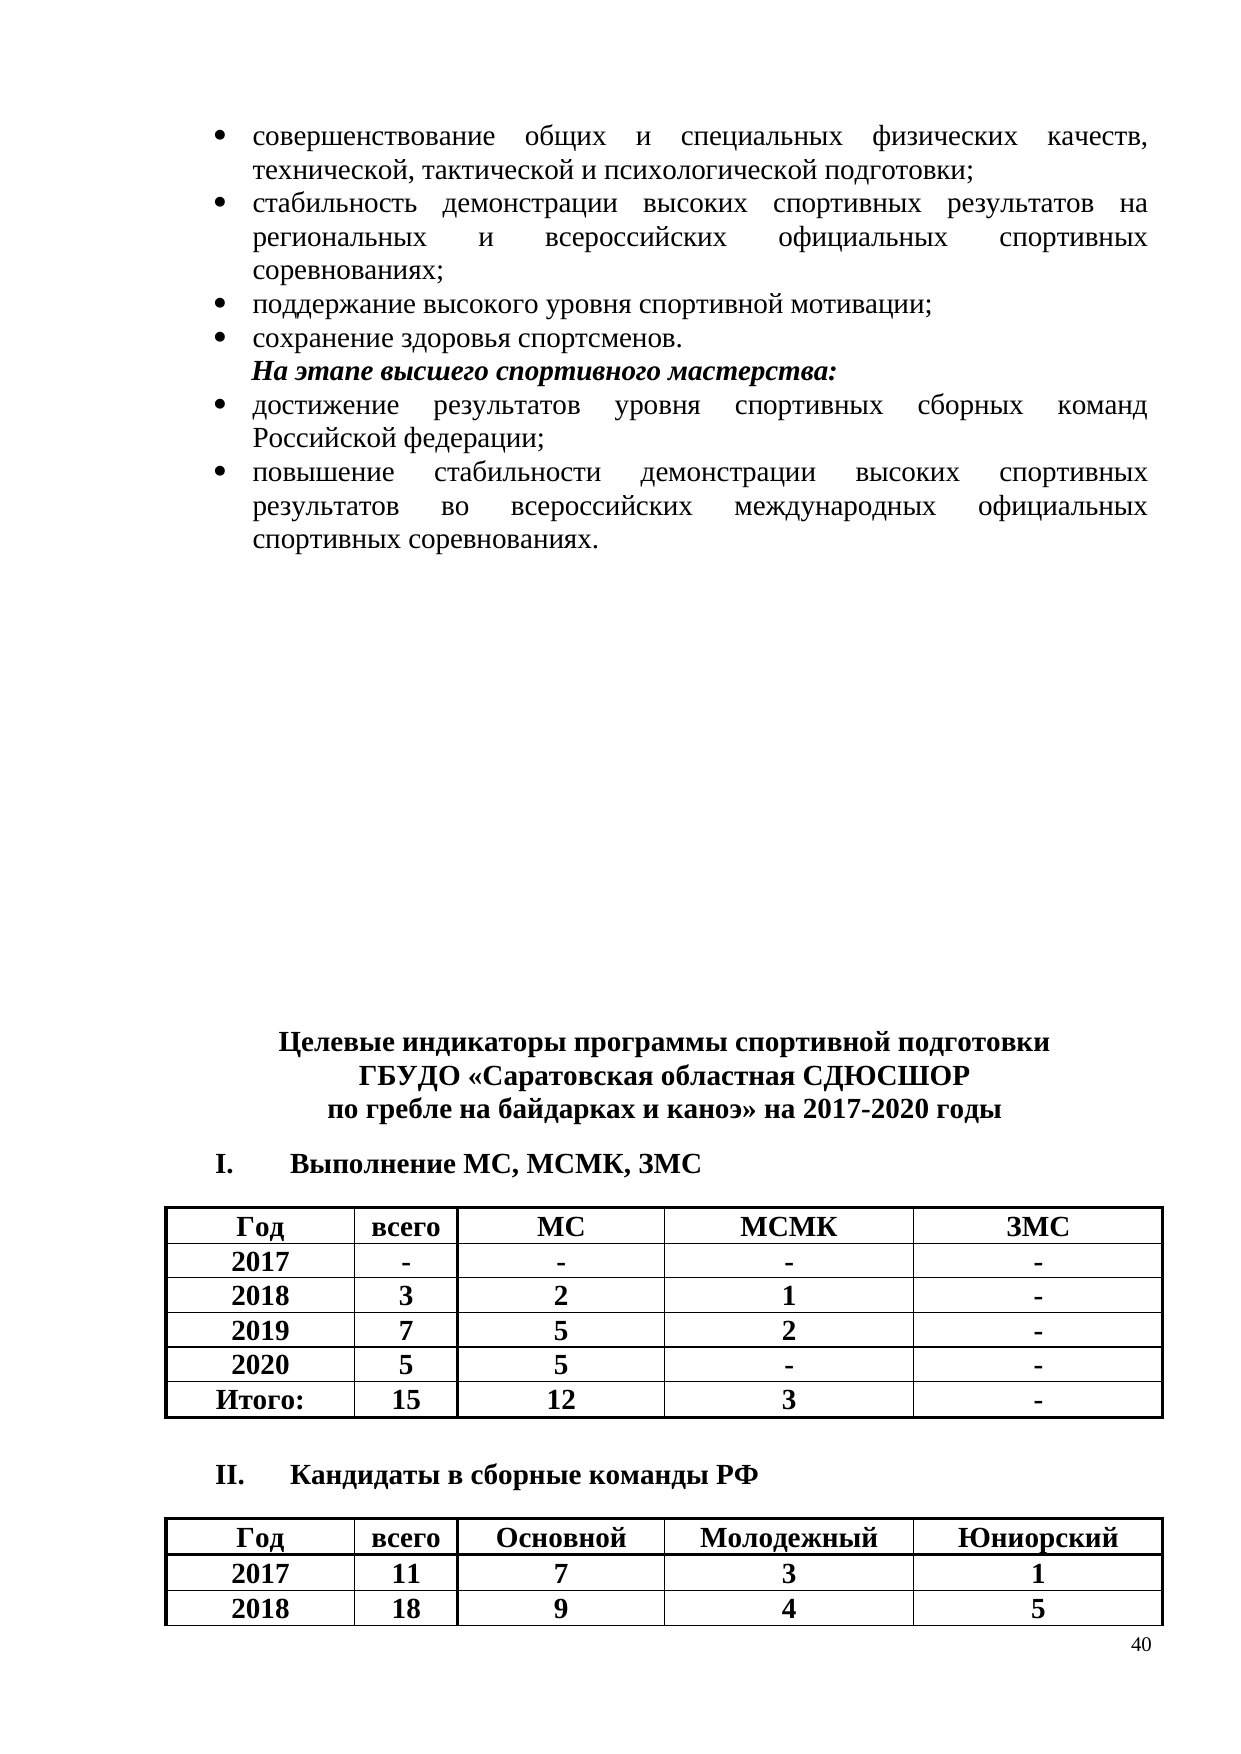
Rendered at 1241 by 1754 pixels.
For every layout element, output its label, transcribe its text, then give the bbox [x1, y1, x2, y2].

list поддержание высокого уровня спортивной мотивации; [215, 286, 1148, 320]
table_cell 3 [665, 1382, 913, 1416]
list повышение стабильности демонстрации высоких спортивных результатов во всероссийских международных официальных спортивных соревнованиях. [215, 454, 1148, 555]
table_header МС [459, 1209, 664, 1243]
table_cell 5 [355, 1348, 456, 1381]
text ГБУДО «Саратовская областная СДЮСШОР [177, 1058, 1152, 1091]
table_cell 1 [914, 1556, 1161, 1590]
list стабильность демонстрации высоких спортивных результатов на региональных и всероссийских официальных спортивных соревнованиях; [215, 185, 1148, 286]
table_cell - [355, 1244, 456, 1277]
table_cell 3 [665, 1556, 913, 1590]
list Кандидаты в сборные команды РФ [215, 1457, 1152, 1491]
table_header Год [168, 1209, 354, 1243]
text На этапе высшего спортивного мастерства: [251, 353, 1148, 387]
table_cell - [914, 1278, 1161, 1312]
table_cell 2 [665, 1313, 913, 1346]
table_header МСМК [665, 1209, 913, 1243]
table_cell - [665, 1348, 913, 1381]
table_cell - [914, 1382, 1161, 1416]
table_cell 7 [459, 1556, 664, 1590]
table_cell 5 [914, 1591, 1161, 1624]
table_header ЗМС [914, 1209, 1161, 1243]
table_cell 2018 [168, 1278, 354, 1312]
table_cell - [459, 1244, 664, 1277]
table_cell 18 [355, 1591, 456, 1624]
table_cell - [914, 1244, 1161, 1277]
table_cell 12 [459, 1382, 664, 1416]
table_cell 15 [355, 1382, 456, 1416]
table_cell - [914, 1313, 1161, 1346]
list совершенствование общих и специальных физических качеств, технической, тактической и психологической подготовки; [215, 118, 1148, 185]
list Выполнение МС, МСМК, ЗМС [215, 1147, 1152, 1180]
table_cell 2017 [168, 1244, 354, 1277]
table_cell - [665, 1244, 913, 1277]
table_cell 7 [355, 1313, 456, 1346]
table_header Юниорский [914, 1520, 1161, 1553]
list достижение результатов уровня спортивных сборных команд Российской федерации; [215, 387, 1148, 454]
table_cell 1 [665, 1278, 913, 1312]
table_cell 2018 [168, 1591, 354, 1624]
table_header всего [355, 1520, 456, 1553]
table_header всего [355, 1209, 456, 1243]
table_cell 9 [459, 1591, 664, 1624]
table_header Молодежный [665, 1520, 913, 1553]
text по гребле на байдарках и каноэ» на 2017-2020 годы [177, 1091, 1152, 1125]
table_cell 2019 [168, 1313, 354, 1346]
table_cell 2 [459, 1278, 664, 1312]
table_cell 5 [459, 1313, 664, 1346]
table_cell 3 [355, 1278, 456, 1312]
table_header Основной [459, 1520, 664, 1553]
table_cell 11 [355, 1556, 456, 1590]
table_cell 2017 [168, 1556, 354, 1590]
table_cell 2020 [168, 1348, 354, 1381]
table_cell - [914, 1348, 1161, 1381]
table_cell 5 [459, 1348, 664, 1381]
table_cell 4 [665, 1591, 913, 1624]
table_header Год [168, 1520, 354, 1553]
text Целевые индикаторы программы спортивной подготовки [177, 1024, 1152, 1058]
list сохранение здоровья спортсменов. [215, 320, 1148, 353]
table_cell Итого: [168, 1382, 354, 1416]
